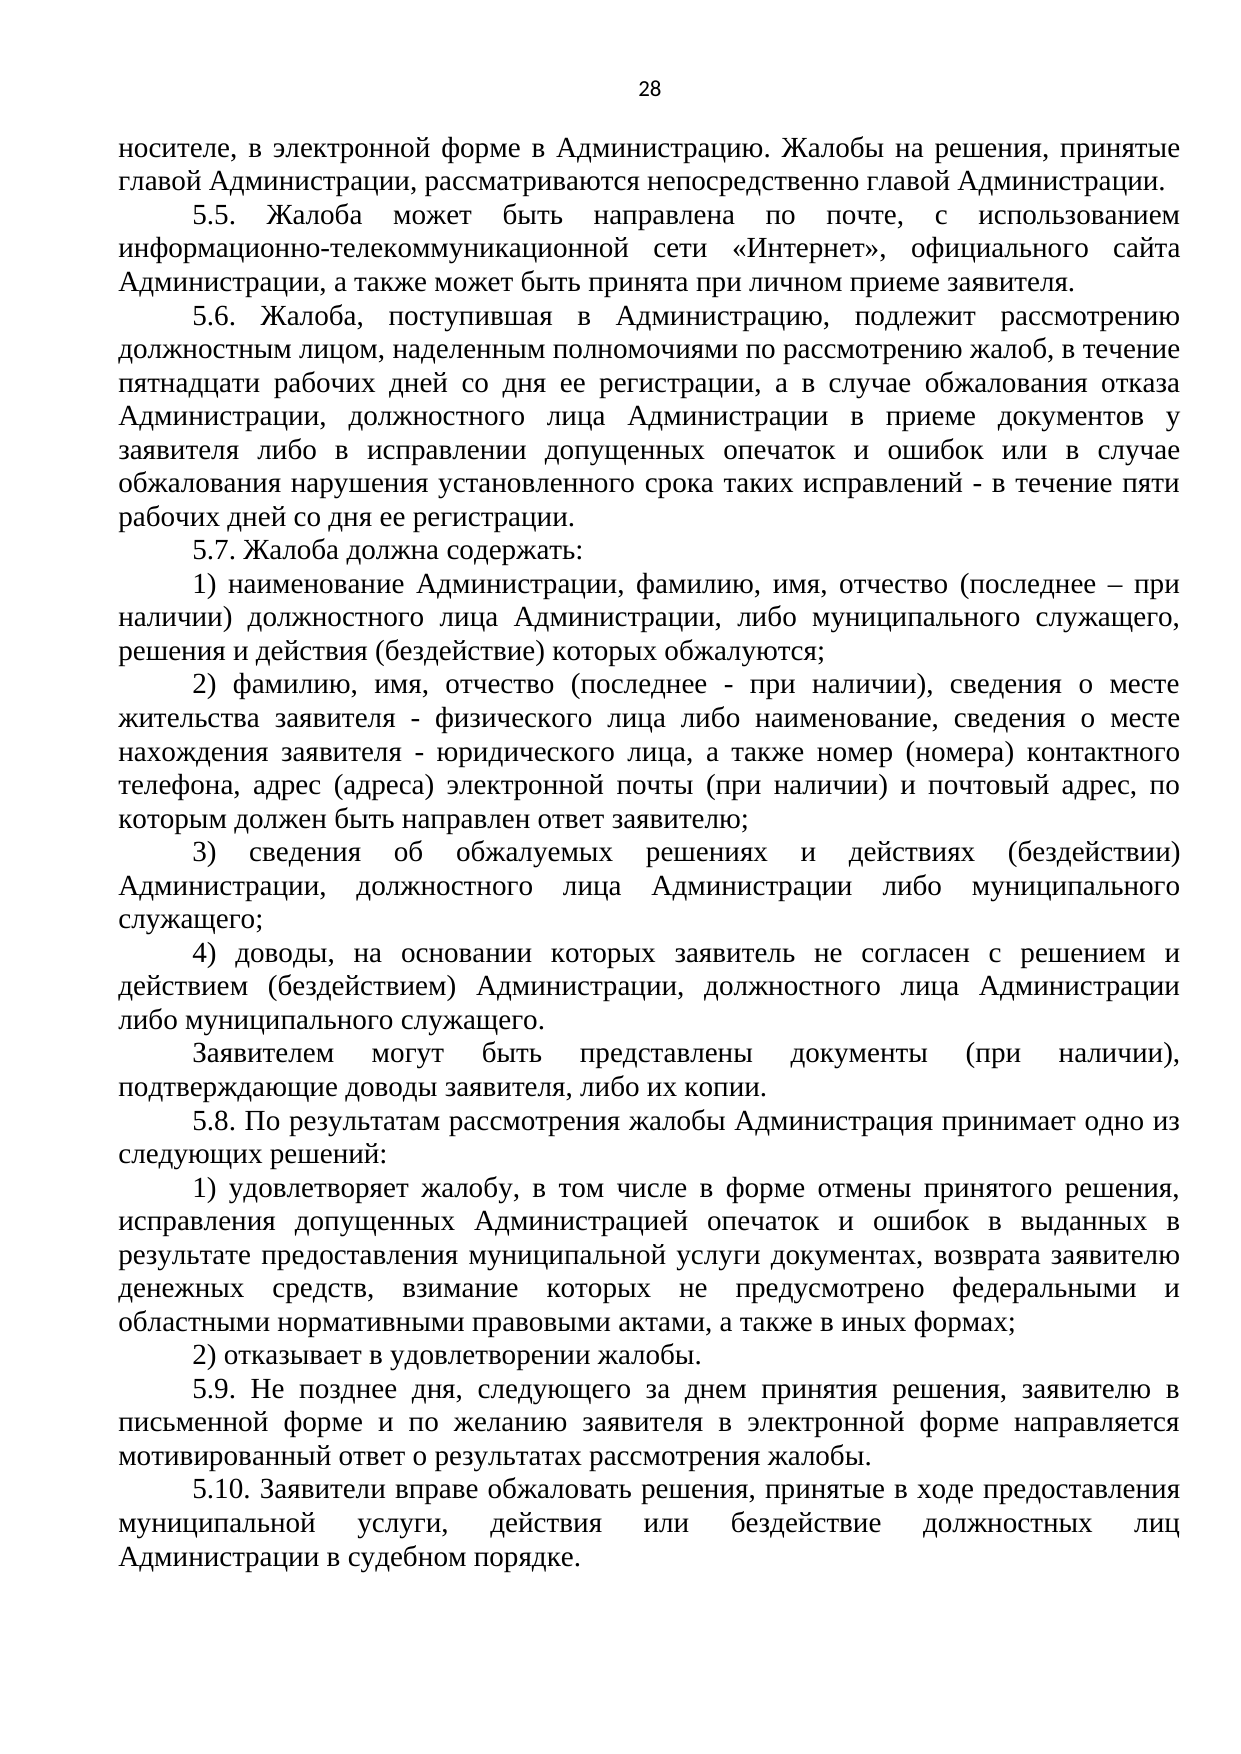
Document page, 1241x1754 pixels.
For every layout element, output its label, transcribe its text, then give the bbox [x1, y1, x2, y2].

text Заявителем могут быть представлены документы (при наличии), подтверждающие доводы заявителя, либо их копии. [118, 1036, 1181, 1103]
text 1) наименование Администрации, фамилию, имя, отчество (последнее – при наличии) должностного лица Администрации, либо муниципального служащего, решения и действия (бездействие) которых обжалуются; [118, 566, 1181, 667]
text 4) доводы, на основании которых заявитель не согласен с решением и действием (бездействием) Администрации, должностного лица Администрации либо муниципального служащего. [118, 935, 1181, 1036]
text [118, 130, 1181, 197]
text 1) удовлетворяет жалобу, в том числе в форме отмены принятого решения, исправления допущенных Администрацией опечаток и ошибок в выданных в результате предоставления муниципальной услуги документах, возврата заявителю денежных средств, взимание которых не предусмотрено федеральными и областными нормативными правовыми актами, а также в иных формах; [118, 1170, 1181, 1337]
text 3) сведения об обжалуемых решениях и действиях (бездействии) Администрации, должностного лица Администрации либо муниципального служащего; [118, 834, 1181, 935]
text 5.7. Жалоба должна содержать: [118, 532, 1181, 566]
text 2) отказывает в удовлетворении жалобы. [118, 1337, 1181, 1371]
text 5.9. Не позднее дня, следующего за днем принятия решения, заявителю в письменной форме и по желанию заявителя в электронной форме направляется мотивированный ответ о результатах рассмотрения жалобы. [118, 1371, 1181, 1472]
text 2) фамилию, имя, отчество (последнее - при наличии), сведения о месте жительства заявителя - физического лица либо наименование, сведения о месте нахождения заявителя - юридического лица, а также номер (номера) контактного телефона, адрес (адреса) электронной почты (при наличии) и почтовый адрес, по которым должен быть направлен ответ заявителю; [118, 667, 1181, 834]
text 5.8. По результатам рассмотрения жалобы Администрация принимает одно из следующих решений: [118, 1103, 1181, 1170]
text 5.5. Жалоба может быть направлена по почте, с использованием информационно-телекоммуникационной сети «Интернет», официального сайта Администрации, а также может быть принята при личном приеме заявителя. [118, 197, 1181, 298]
text 5.6. Жалоба, поступившая в Администрацию, подлежит рассмотрению должностным лицом, наделенным полномочиями по рассмотрению жалоб, в течение пятнадцати рабочих дней со дня ее регистрации, а в случае обжалования отказа Администрации, должностного лица Администрации в приеме документов у заявителя либо в исправлении допущенных опечаток и ошибок или в случае обжалования нарушения установленного срока таких исправлений - в течение пяти рабочих дней со дня ее регистрации. [118, 298, 1181, 532]
text 5.10. Заявители вправе обжаловать решения, принятые в ходе предоставления муниципальной услуги, действия или бездействие должностных лиц Администрации в судебном порядке. [118, 1472, 1181, 1572]
